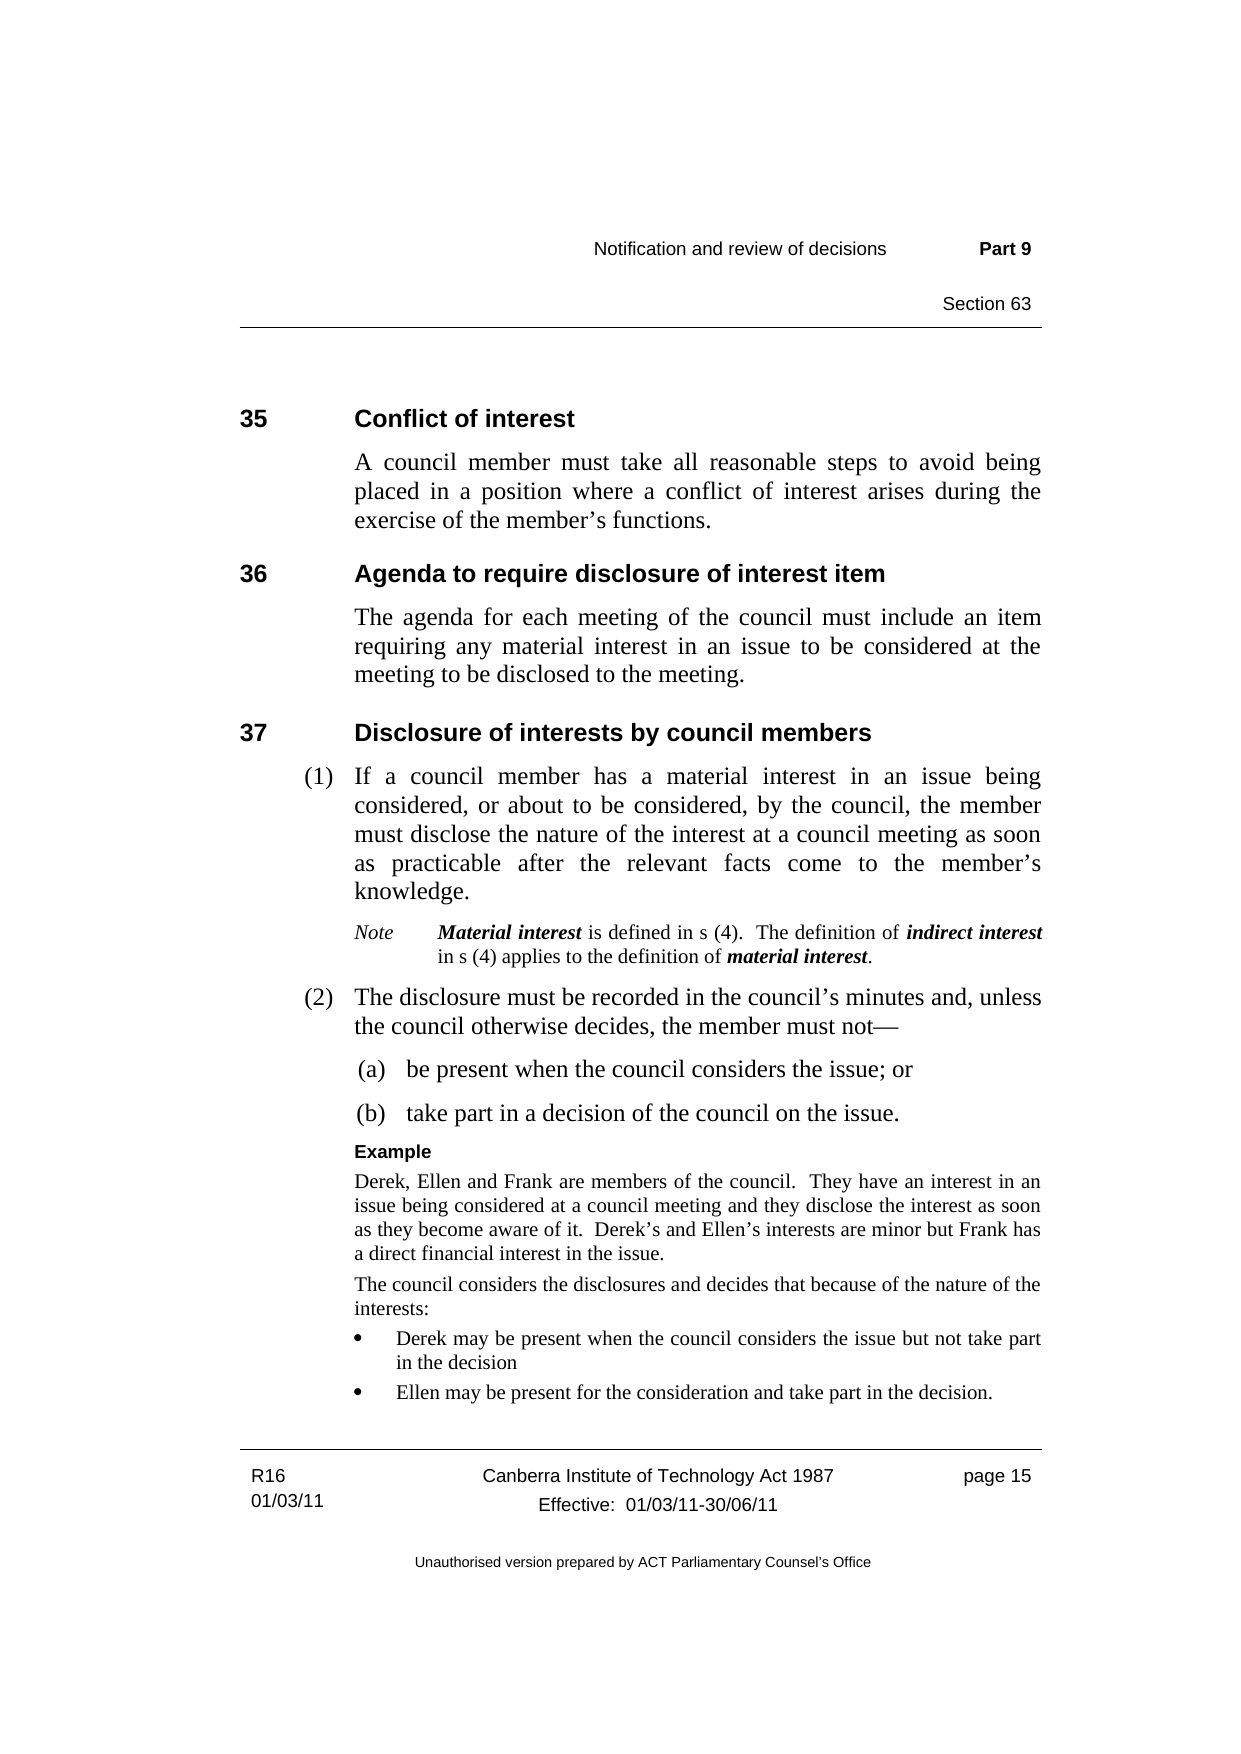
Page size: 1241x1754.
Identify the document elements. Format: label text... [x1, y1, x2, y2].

text  Derek may be present when the council considers the issue but not take part in the decision [354, 1326, 1042, 1374]
text (2) The disclosure must be recorded in the council’s minutes and, unless the council otherwise decides, the member must not— [239, 982, 1042, 1040]
text (a) be present when the council considers the issue; or [239, 1054, 1042, 1083]
text A council member must take all reasonable steps to avoid being placed in a position where a conflict of interest arises during the exercise of the member’s functions. [354, 447, 1042, 534]
text Derek, Ellen and Frank are members of the council. They have an interest in an issue being considered at a council meeting and they disclose the interest as soon as they become aware of it. Derek’s and Ellen’s interests are minor but Frank has a direct financial interest in the issue. [354, 1169, 1042, 1265]
text The council considers the disclosures and decides that because of the nature of the interests: [354, 1272, 1042, 1320]
text The agenda for each meeting of the council must include an item requiring any material interest in an issue to be considered at the meeting to be disclosed to the meeting. [354, 602, 1042, 688]
text (1) If a council member has a material interest in an issue being considered, or about to be considered, by the council, the member must disclose the nature of the interest at a council meeting as soon as practicable after the relevant facts come to the member’s knowledge. [239, 761, 1042, 905]
text Note Material interest is defined in s (4). The definition of indirect interest in s (4) applies to the definition of material interest. [354, 920, 1042, 968]
text (b) take part in a decision of the council on the issue. [239, 1098, 1042, 1127]
text 37 Disclosure of interests by council members [239, 718, 1042, 747]
text Example [354, 1141, 1042, 1163]
text  Ellen may be present for the consideration and take part in the decision. [354, 1380, 1042, 1404]
text 36 Agenda to require disclosure of interest item [239, 559, 1042, 587]
text 35 Conflict of interest [239, 404, 1042, 433]
